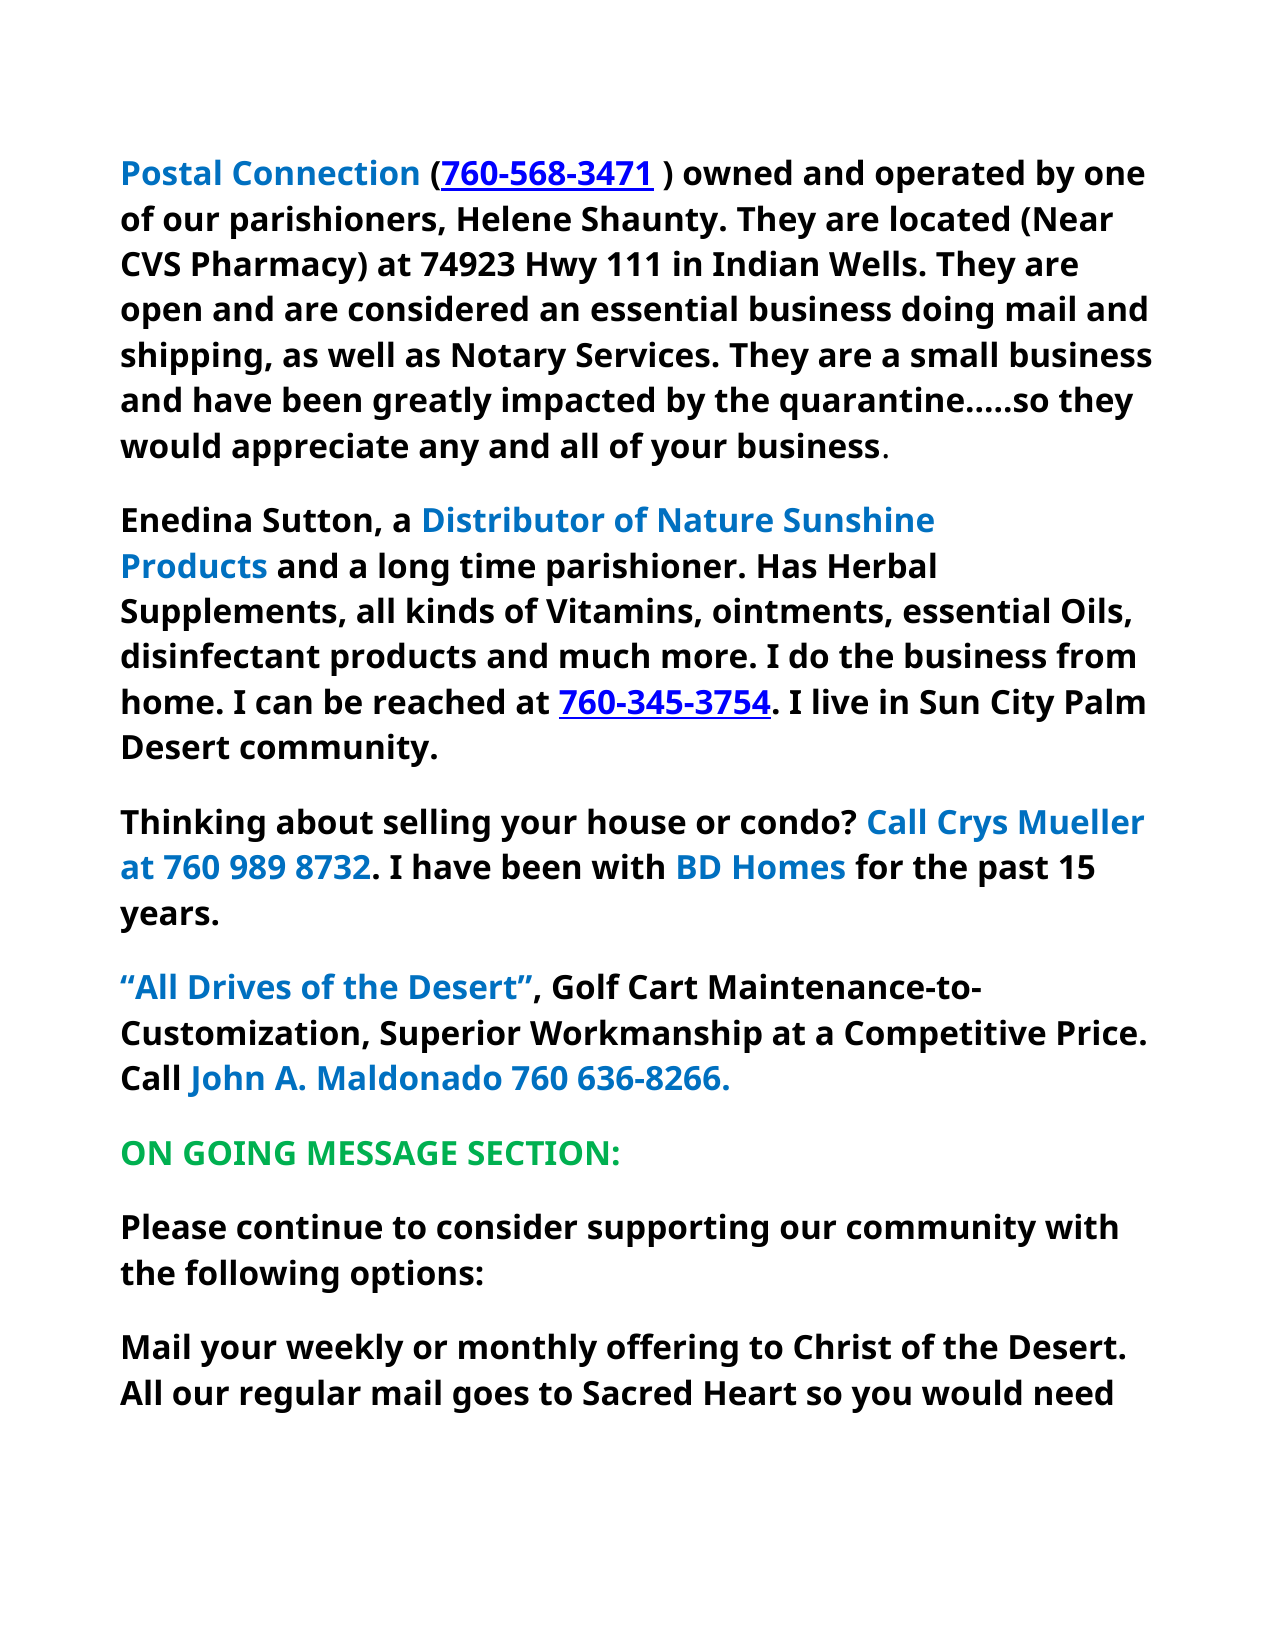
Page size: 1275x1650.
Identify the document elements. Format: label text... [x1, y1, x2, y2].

text “All Drives of the Desert”, Golf Cart Maintenance-to-Customization, Superior Workmanship at a Competitive Price. Call John A. Maldonado 760 636-8266. [120, 1084, 1155, 1220]
text ON GOING MESSAGE SECTION: [120, 1249, 1155, 1295]
text Thinking about selling your house or condo? Call Crys Mueller at 760 989 8732. I have been with BD Homes for the past 15 years. [120, 919, 1155, 1055]
text Enedina Sutton, a Distributor of Nature Sunshine Products and a long time parishioner. Has Herbal Supplements, all kinds of Vitamins, ointments, essential Oils, disinfectant products and much more. I do the business from home. I can be reached at 760-345-3754. I live in Sun City Palm Desert community. [120, 617, 1155, 889]
text Postal Connection (760-568-3471 ) owned and operated by one of our parishioners, Helene Shaunty. They are located (Near CVS Pharmacy) at 74923 Hwy 111 in Indian Wells. They are open and are considered an essential business doing mail and shipping, as well as Notary Services. They are a small business and have been greatly impacted by the quarantine.....so they would appreciate any and all of your business. [120, 270, 1155, 588]
text Please continue to consider supporting our community with the following options: [120, 1324, 1155, 1415]
text If anyone else wants to advertise their business in the Bulletin, send me your information. [120, 150, 1155, 241]
